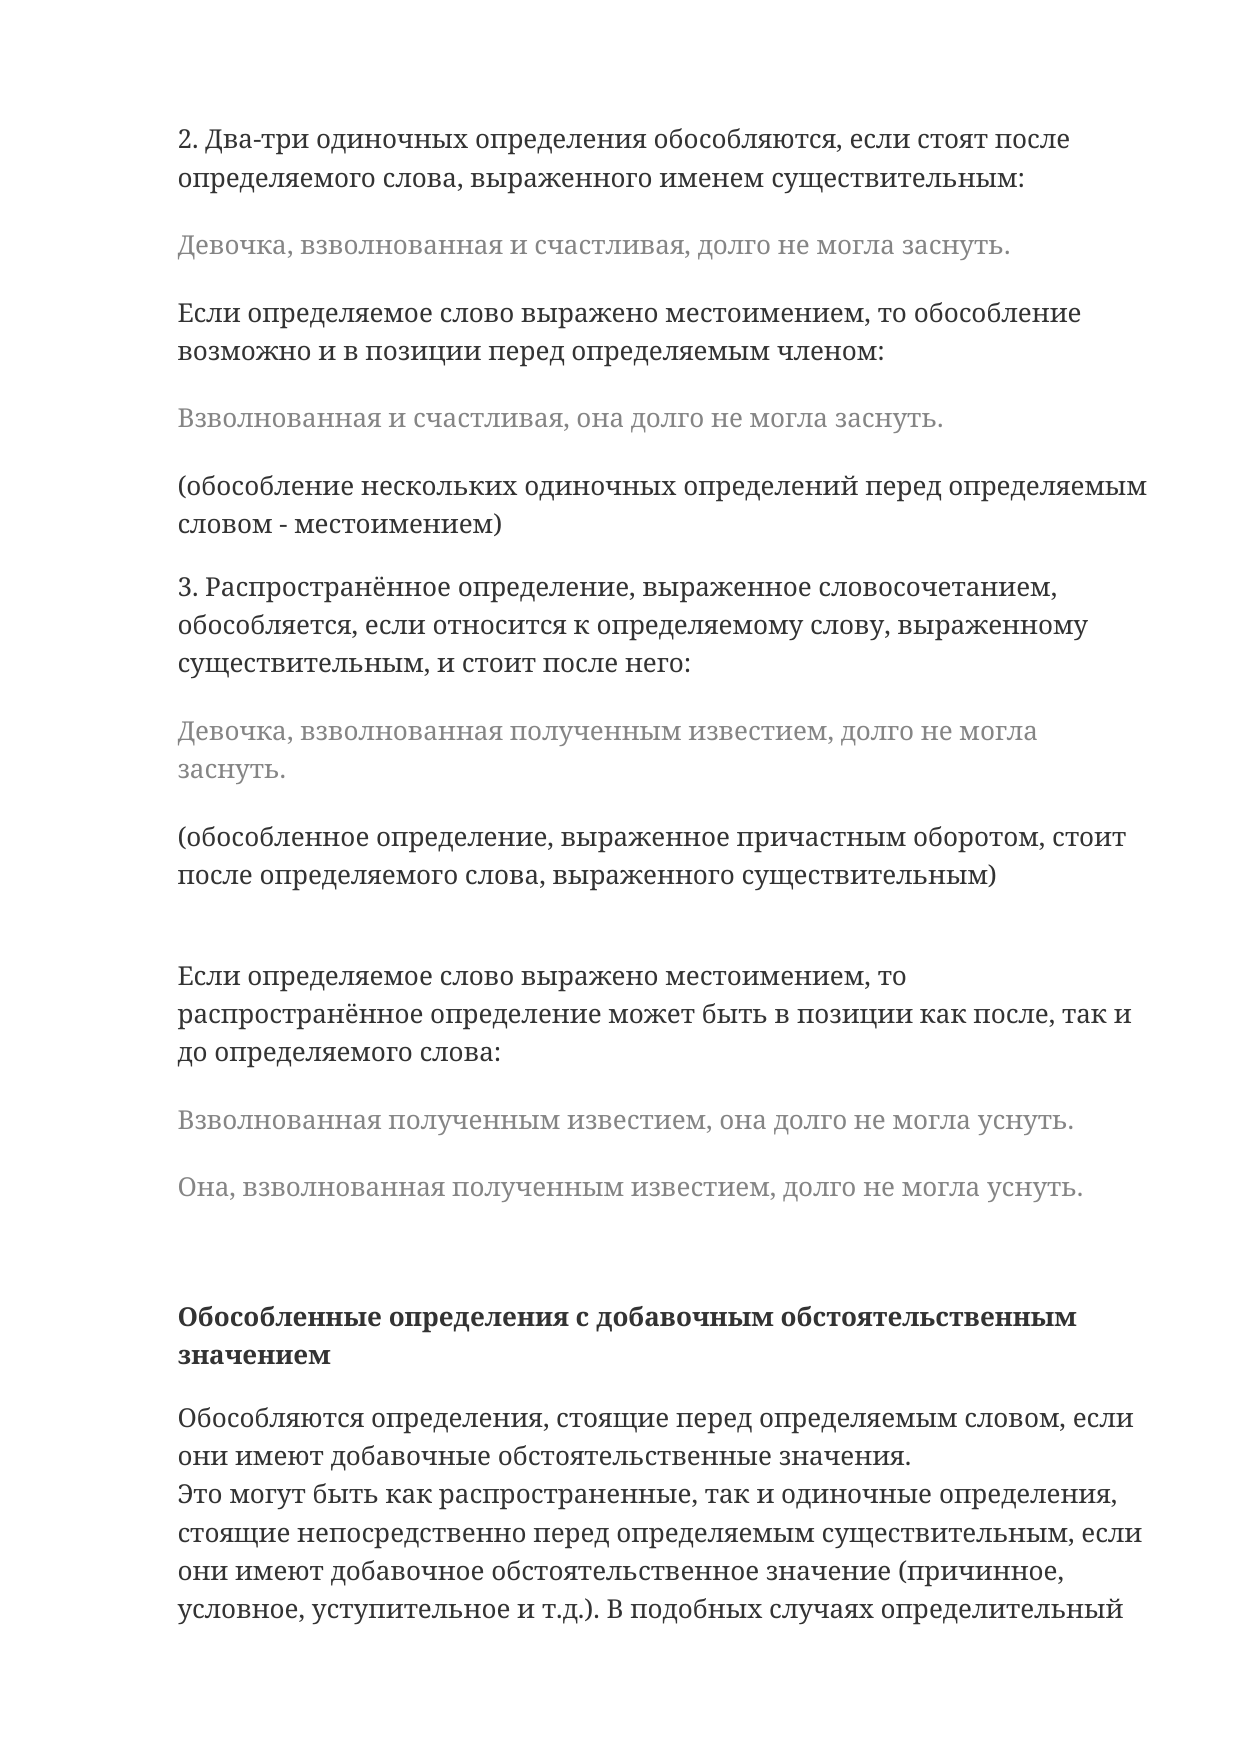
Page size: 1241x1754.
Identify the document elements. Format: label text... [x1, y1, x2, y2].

text Если определяемое слово выражено местоимением, то обособление возможно и в позиции перед определяемым членом: [177, 291, 1152, 368]
text Обособленные определения с добавочным обстоятельственным значением [177, 1296, 1152, 1372]
text Девочка, взволнованная и счастливая, долго не могла заснуть. [177, 224, 1152, 262]
text Взволнованная полученным известием, она долго не могла уснуть. [177, 1098, 1152, 1137]
text Взволнованная и счастливая, она долго не могла заснуть. [177, 397, 1152, 436]
text 2. Два-три одиночных определения обособляются, если стоят после определяемого слова, выраженного именем существительным: [177, 118, 1152, 195]
text (обособление нескольких одиночных определений перед определяемым словом - местоимением) [177, 465, 1152, 541]
text 3. Распространённое определение, выраженное словосочетанием, обособляется, если относится к определяемому слову, выраженному существительным, и стоит после него: [177, 565, 1152, 680]
text Она, взволнованная полученным известием, долго не могла уснуть. [177, 1166, 1152, 1204]
text Если определяемое слово выражено местоимением, то распространённое определение может быть в позиции как после, так и до определяемого слова: [177, 916, 1152, 1069]
text (обособленное определение, выраженное причастным оборотом, стоит после определяемого слова, выраженного существительным) [177, 815, 1152, 892]
text Девочка, взволнованная полученным известием, долго не могла заснуть. [177, 709, 1152, 786]
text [177, 1396, 1152, 1626]
